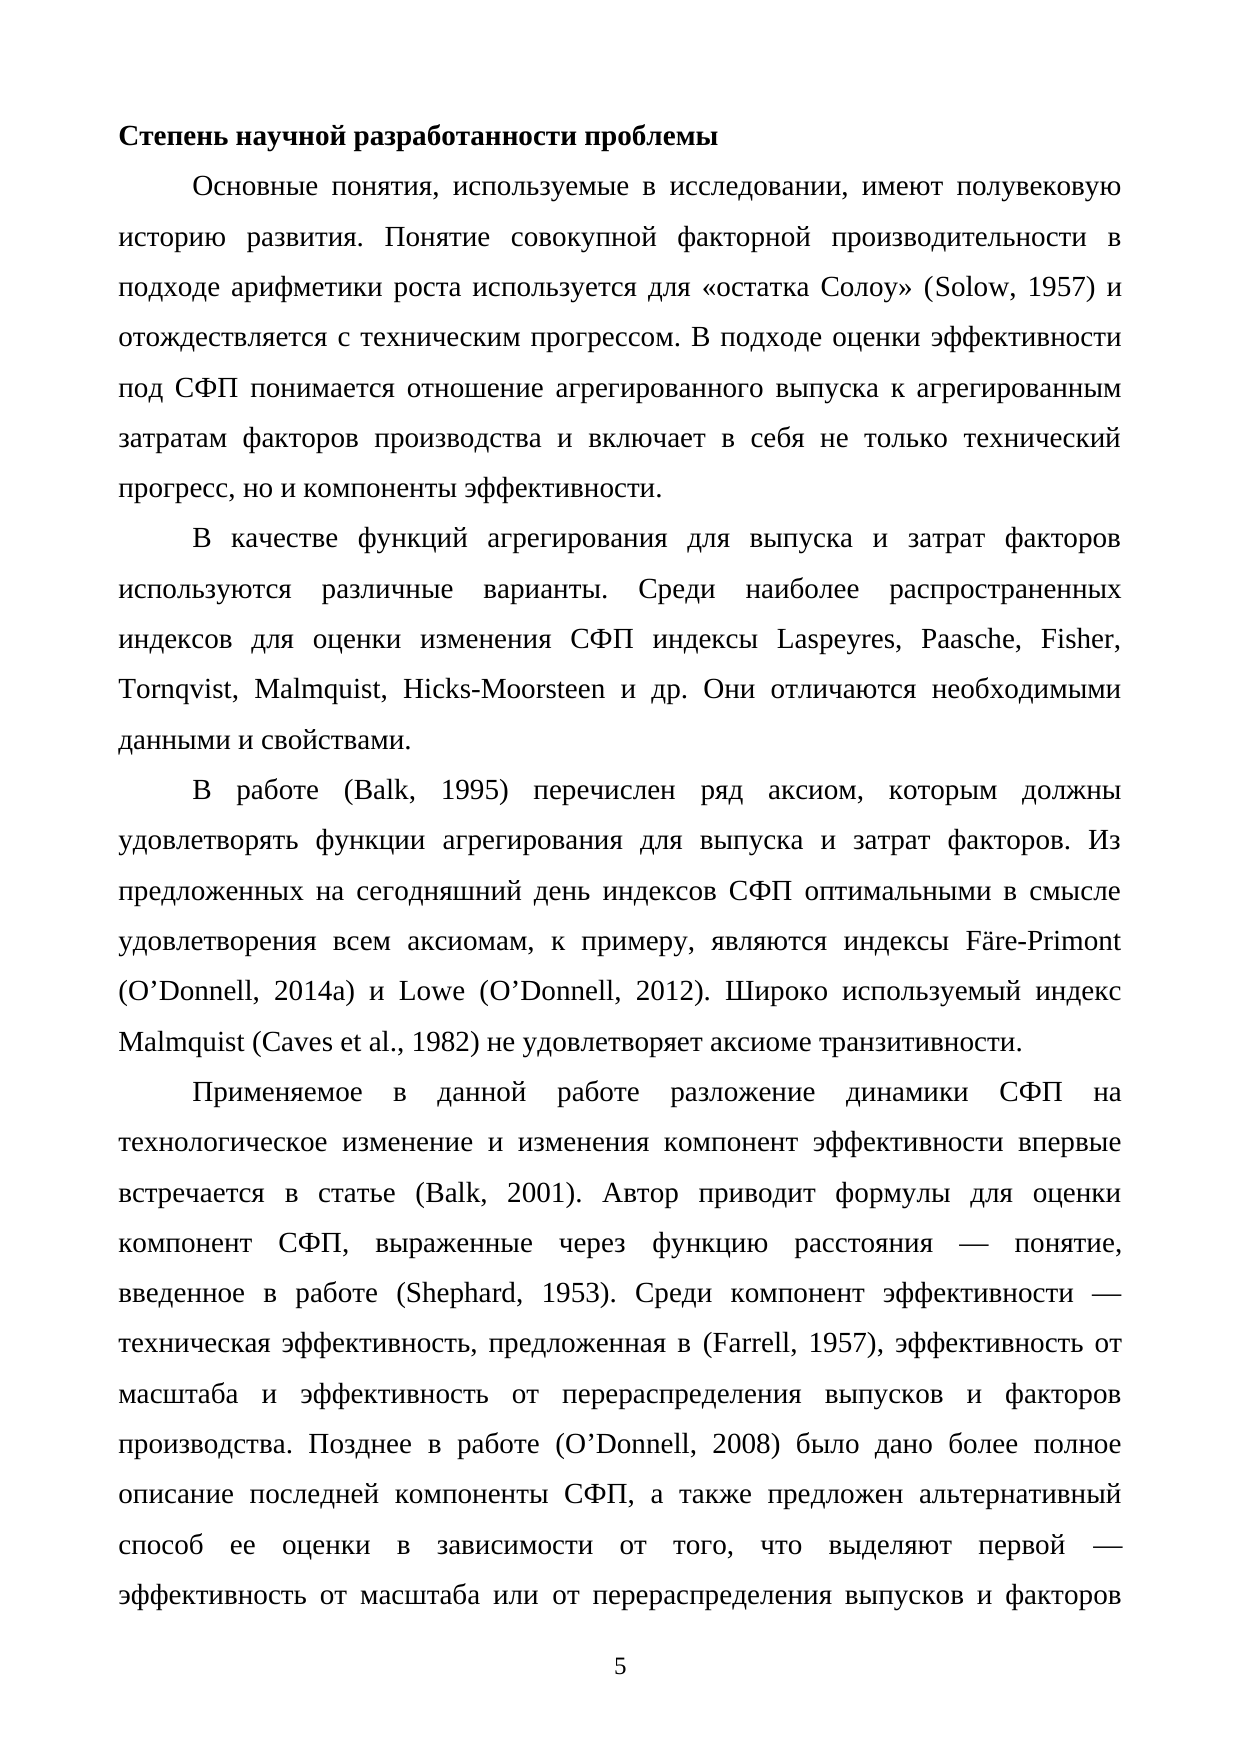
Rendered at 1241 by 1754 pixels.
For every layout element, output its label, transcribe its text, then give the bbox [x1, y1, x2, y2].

text В качестве функций агрегирования для выпуска и затрат факторов используются различные варианты. Среди наиболее распространенных индексов для оценки изменения СФП индексы Laspeyres, Paasche, Fisher, Tornqvist, Malmquist, Hicks-Moorsteen и др. Они отличаются необходимыми данными и свойствами. [118, 521, 1122, 755]
text Основные понятия, используемые в исследовании, имеют полувековую историю развития. Понятие совокупной факторной производительности в подходе арифметики роста используется для «остатка Солоу» (Solow, 1957) и отождествляется с техническим прогрессом. В подходе оценки эффективности под СФП понимается отношение агрегированного выпуска к агрегированным затратам факторов производства и включает в себя не только технический прогресс, но и компоненты эффективности. [118, 168, 1122, 504]
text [118, 1074, 1122, 1611]
text Степень научной разработанности проблемы [118, 118, 1122, 152]
text В работе (Balk, 1995) перечислен ряд аксиом, которым должны удовлетворять функции агрегирования для выпуска и затрат факторов. Из предложенных на сегодняшний день индексов СФП оптимальными в смысле удовлетворения всем аксиомам, к примеру, являются индексы Färe-Primont (O’Donnell, 2014a) и Lowe (O’Donnell, 2012). Широко используемый индекс Malmquist (Caves et al., 1982) не удовлетворяет аксиоме транзитивности. [118, 772, 1122, 1057]
